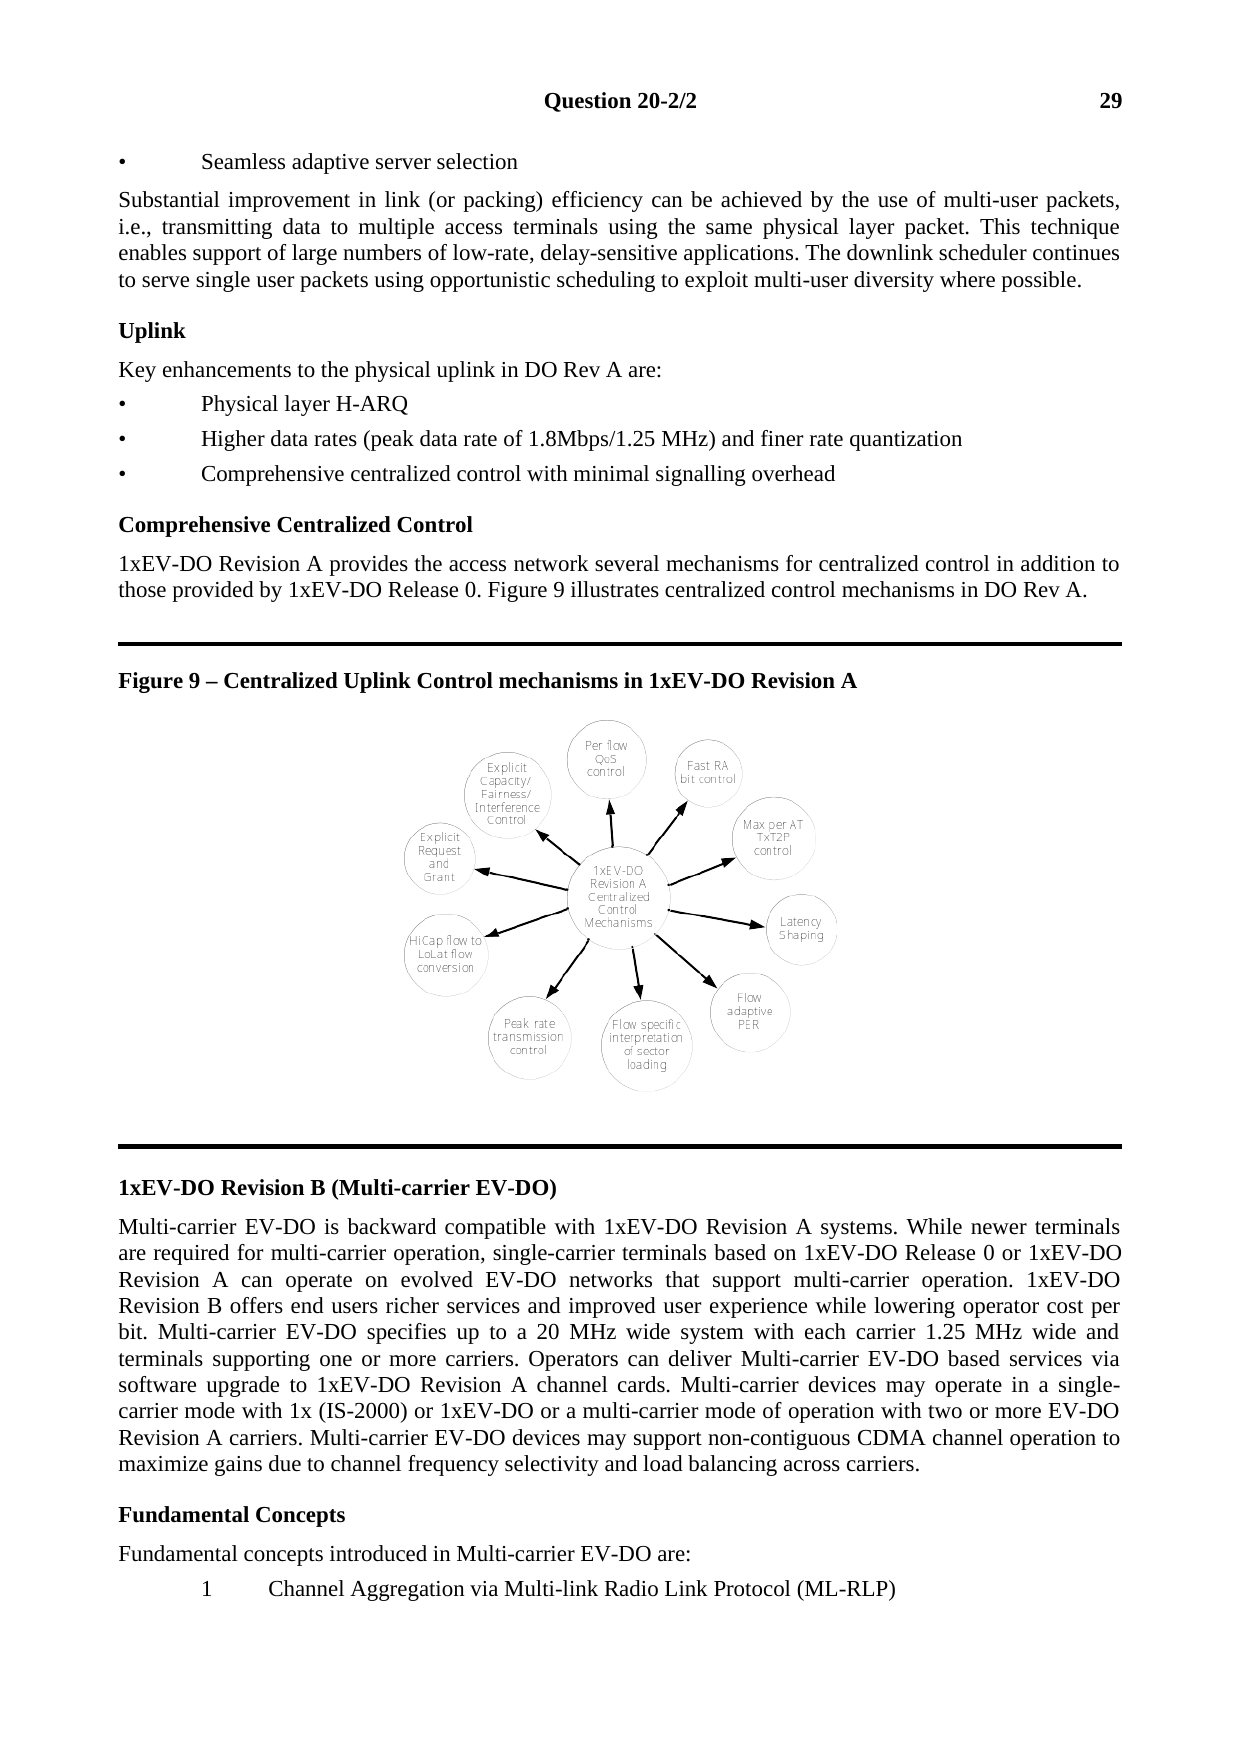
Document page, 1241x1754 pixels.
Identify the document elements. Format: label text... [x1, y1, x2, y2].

text Substantial improvement in link (or packing) efficiency can be achieved by the use of multi-user packets, i.e., transmitting data to multiple access terminals using the same physical layer packet. This technique enables support of large numbers of low-rate, delay-sensitive applications. The downlink scheduler continues to serve single user packets using opportunistic scheduling to exploit multi-user diversity where possible. [118, 187, 1122, 292]
title Figure 9 – Centralized Uplink Control mechanisms in 1xEV-DO Revision A [118, 646, 1122, 693]
text • Higher data rates (peak data rate of 1.8Mbps/1.25 MHz) and finer rate quantization [118, 425, 1122, 452]
text • Physical layer H-ARQ [118, 391, 1122, 417]
subtitle Uplink [118, 317, 1122, 343]
text • Comprehensive centralized control with minimal signalling overhead [118, 460, 1122, 486]
text • Seamless adaptive server selection [118, 148, 1122, 174]
subtitle 1xEV-DO Revision B (Multi-carrier EV-DO) [118, 1174, 1122, 1201]
text Multi-carrier EV-DO is backward compatible with 1xEV-DO Revision A systems. While newer terminals are required for multi-carrier operation, single-carrier terminals based on 1xEV-DO Release 0 or 1xEV-DO Revision A can operate on evolved EV-DO networks that support multi-carrier operation. 1xEV-DO Revision B offers end users richer services and improved user experience while lowering operator cost per bit. Multi-carrier EV-DO specifies up to a 20 MHz wide system with each carrier 1.25 MHz wide and terminals supporting one or more carriers. Operators can deliver Multi-carrier EV-DO based services via software upgrade to 1xEV-DO Revision A channel cards. Multi-carrier devices may operate in a single-carrier mode with 1x (IS-2000) or 1xEV-DO or a multi-carrier mode of operation with two or more EV-DO Revision A carriers. Multi-carrier EV-DO devices may support non-contiguous CDMA channel operation to maximize gains due to channel frequency selectivity and load balancing across carriers. [118, 1213, 1122, 1477]
text Fundamental concepts introduced in Multi-carrier EV-DO are: [118, 1540, 1122, 1567]
subtitle Comprehensive Centralized Control [118, 511, 1122, 538]
text Key enhancements to the physical uplink in DO Rev A are: [118, 356, 1122, 382]
text 1 Channel Aggregation via Multi-link Radio Link Protocol (ML-RLP) [118, 1575, 1122, 1601]
subtitle Fundamental Concepts [118, 1502, 1122, 1528]
text 1xEV-DO Revision A provides the access network several mechanisms for centralized control in addition to those provided by 1xEV-DO Release 0. Figure 9 illustrates centralized control mechanisms in DO Rev A. [118, 550, 1122, 603]
